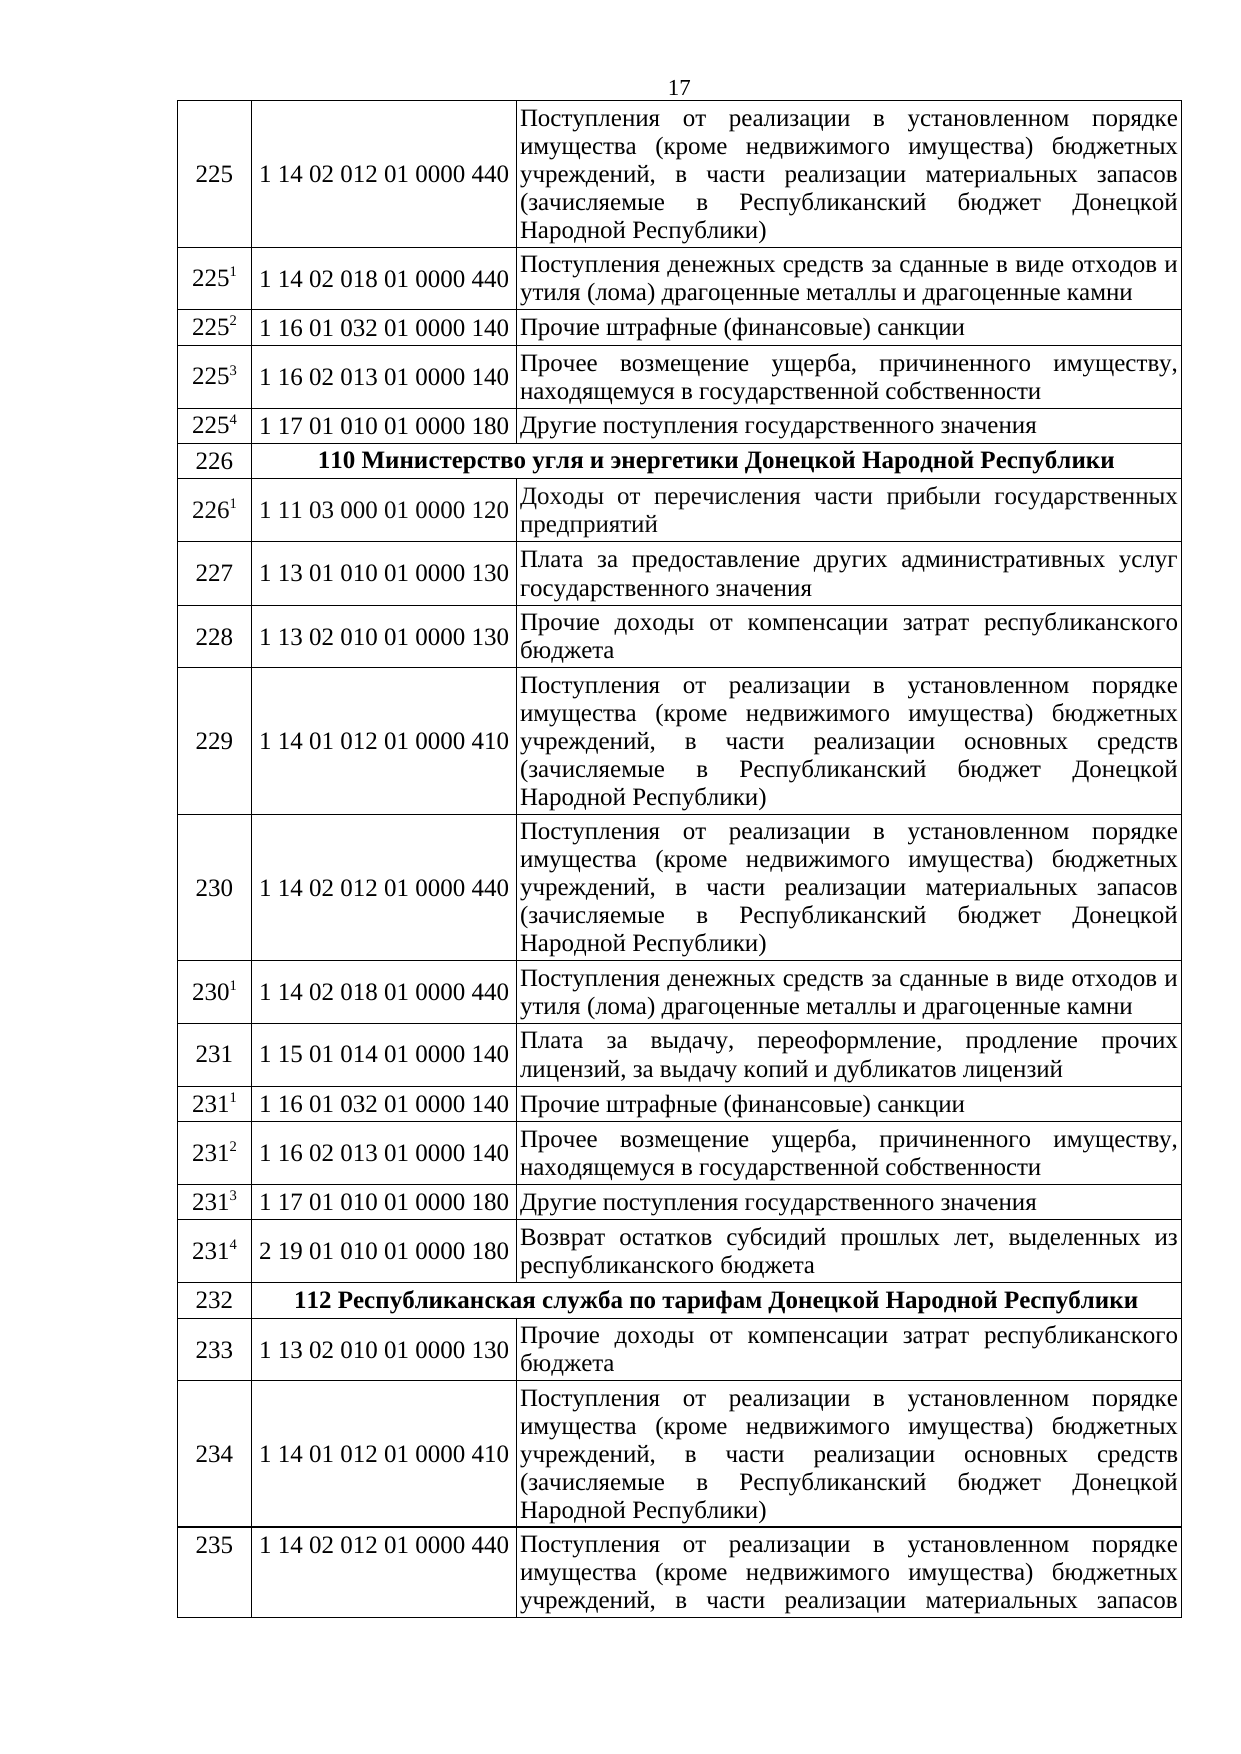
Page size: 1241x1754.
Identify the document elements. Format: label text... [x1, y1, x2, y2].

table_cell 233 [178, 1319, 251, 1380]
table_cell Прочие штрафные (финансовые) санкции [517, 1087, 1181, 1121]
table_cell Прочие доходы от компенсации затрат республиканского бюджета [517, 606, 1181, 667]
table_cell 235 [178, 1528, 251, 1617]
table_cell 1 16 01 032 01 0000 140 [252, 1087, 516, 1121]
table_cell 1 17 01 010 01 0000 180 [252, 1185, 516, 1219]
table_cell 2312 [178, 1122, 251, 1184]
table_cell Плата за предоставление других административных услуг государственного значения [517, 542, 1181, 604]
table_cell 2313 [178, 1185, 251, 1219]
table_cell Поступления от реализации в установленном порядке имущества (кроме недвижимого имущества) бюджетных учреждений, в части реализации основных средств (зачисляемые в Республиканский бюджет Донецкой Народной Республики) [517, 1381, 1181, 1526]
table_cell 1 14 01 012 01 0000 410 [252, 668, 516, 813]
table_cell 1 13 02 010 01 0000 130 [252, 1319, 516, 1380]
table_cell 226 [178, 444, 251, 478]
table_cell 1 14 02 018 01 0000 440 [252, 961, 516, 1022]
table_cell 230 [178, 815, 251, 960]
table_cell 112 Республиканская служба по тарифам Донецкой Народной Республики [252, 1283, 1181, 1317]
table_cell 2252 [178, 310, 251, 345]
table_cell Другие поступления государственного значения [517, 1185, 1181, 1219]
table_cell 1 14 02 012 01 0000 440 [252, 815, 516, 960]
table_cell 2253 [178, 346, 251, 407]
table_cell Поступления денежных средств за сданные в виде отходов и утиля (лома) драгоценные металлы и драгоценные камни [517, 961, 1181, 1022]
table_cell 229 [178, 668, 251, 813]
table_cell 1 16 02 013 01 0000 140 [252, 1122, 516, 1184]
table_cell Прочие доходы от компенсации затрат республиканского бюджета [517, 1319, 1181, 1380]
table_cell 2 19 01 010 01 0000 180 [252, 1220, 516, 1282]
table_cell 1 14 01 012 01 0000 410 [252, 1381, 516, 1526]
table_cell Поступления от реализации в установленном порядке имущества (кроме недвижимого имущества) бюджетных учреждений, в части реализации основных средств (зачисляемые в Республиканский бюджет Донецкой Народной Республики) [517, 668, 1181, 813]
table_cell 1 14 02 012 01 0000 440 [252, 101, 516, 247]
table_cell Плата за выдачу, переоформление, продление прочих лицензий, за выдачу копий и дубликатов лицензий [517, 1024, 1181, 1086]
table_cell 1 14 02 018 01 0000 440 [252, 248, 516, 309]
table_cell 2254 [178, 409, 251, 443]
table_cell 225 [178, 101, 251, 247]
table_cell 234 [178, 1381, 251, 1526]
table_cell Доходы от перечисления части прибыли государственных предприятий [517, 479, 1181, 541]
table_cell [252, 1528, 516, 1617]
table_cell 1 13 01 010 01 0000 130 [252, 542, 516, 604]
table_cell 2311 [178, 1087, 251, 1121]
table_cell Поступления денежных средств за сданные в виде отходов и утиля (лома) драгоценные металлы и драгоценные камни [517, 248, 1181, 309]
table_cell 1 15 01 014 01 0000 140 [252, 1024, 516, 1086]
table_cell Прочее возмещение ущерба, причиненного имуществу, находящемуся в государственной собственности [517, 1122, 1181, 1184]
table_cell Другие поступления государственного значения [517, 409, 1181, 443]
table_cell 110 Министерство угля и энергетики Донецкой Народной Республики [252, 444, 1181, 478]
table_cell 1 16 01 032 01 0000 140 [252, 310, 516, 345]
table_cell Прочие штрафные (финансовые) санкции [517, 310, 1181, 345]
table_cell 2301 [178, 961, 251, 1022]
table_cell 2314 [178, 1220, 251, 1282]
table_cell 231 [178, 1024, 251, 1086]
table_cell 232 [178, 1283, 251, 1317]
table_cell Прочее возмещение ущерба, причиненного имуществу, находящемуся в государственной собственности [517, 346, 1181, 407]
table_cell 1 17 01 010 01 0000 180 [252, 409, 516, 443]
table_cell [517, 1528, 1181, 1617]
table_cell 2261 [178, 479, 251, 541]
table_cell 1 13 02 010 01 0000 130 [252, 606, 516, 667]
table_cell 228 [178, 606, 251, 667]
table_cell 2251 [178, 248, 251, 309]
table_cell 227 [178, 542, 251, 604]
table_cell Возврат остатков субсидий прошлых лет, выделенных из республиканского бюджета [517, 1220, 1181, 1282]
table_cell 1 11 03 000 01 0000 120 [252, 479, 516, 541]
table_cell 1 16 02 013 01 0000 140 [252, 346, 516, 407]
